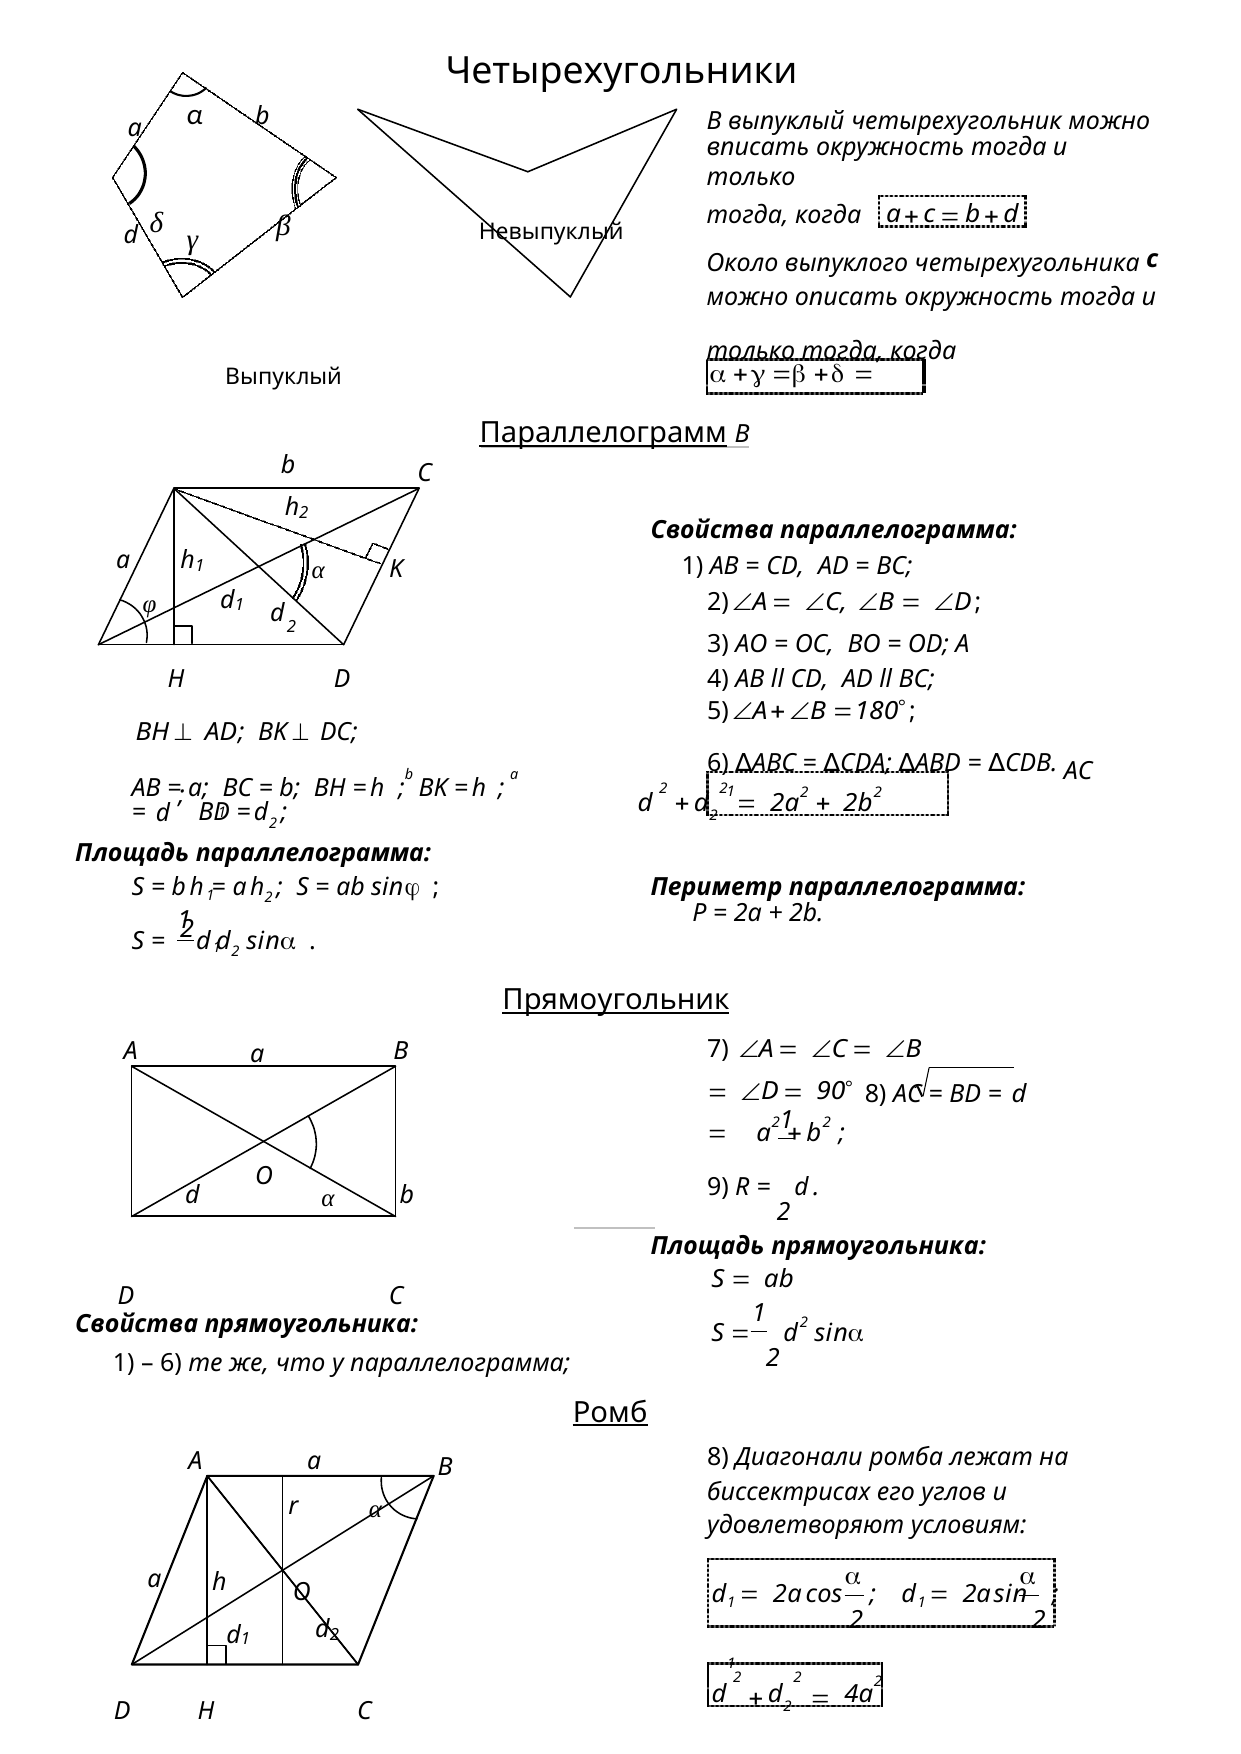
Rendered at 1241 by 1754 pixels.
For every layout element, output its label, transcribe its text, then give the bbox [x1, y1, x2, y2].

text А a В 7) АСВ D908) АС = BD = d a2 b2 ; [123, 1030, 1037, 1149]
text Площадь прямоугольника: S ab [650, 1228, 995, 1294]
text a h O d1 d2 [147, 1561, 352, 1650]
text Ромб [573, 1391, 657, 1431]
text a α b В выпуклый четырехугольник можно вписать окружность тогда и только [127, 92, 1161, 192]
text 5)АВ 180; [707, 694, 1186, 726]
text δ β Невыпуклый тогда, когда acbd [149, 195, 1186, 241]
text Выпуклый только тогда, когда [225, 316, 1186, 370]
picture [190, 587, 220, 602]
text D C Свойства прямоугольника: [75, 1281, 428, 1340]
picture [707, 1558, 1056, 1628]
picture [177, 489, 389, 499]
text Около выпуклого четырехугольника с можно описать окружность тогда и [260, 244, 1164, 313]
picture [707, 1662, 731, 1667]
text Четырехугольники [445, 49, 1186, 92]
picture [112, 72, 337, 298]
text A a B [188, 1443, 657, 1482]
text Параллелограмм B b C [162, 413, 755, 488]
picture [732, 1662, 883, 1667]
text 8) Диагонали ромба лежат на биссектрисах его углов и удовлетворяют условиям: [707, 1439, 1097, 1541]
text d 2acos 2 ; d 2asin2 ; [711, 1576, 1186, 1636]
picture [173, 582, 223, 602]
text r α [288, 1487, 657, 1547]
text S 2d2 sin [711, 1312, 1186, 1374]
text D H C d 2 d22 4a2 [113, 1667, 1186, 1727]
text AB = a; BC = b; BH =h ; BK =h ; 6) ∆ABC = ∆CDA; ∆ABD = ∆CDB. AC = d ; BD =d2 ; d 2 d22 2a2 2b2 [131, 729, 1099, 833]
text 1) – 6) те же, что у параллелограмма; [113, 1344, 590, 1378]
text Площадь параллелограмма: [75, 836, 1186, 868]
picture [706, 370, 926, 395]
picture [173, 491, 183, 499]
text d1 2)АС, В D; [220, 584, 1186, 617]
text 9) R = 2d. [707, 1168, 1186, 1228]
text h2 Свойства параллелограмма: a h1 1) АВ = CD, AD = BC; [116, 499, 1032, 582]
text S = bh = ah2 ; S = ab sin; Периметр параллелограмма: S = 1dd2 sin. Р = 2а + 2b. [131, 868, 1039, 961]
text d O α b [185, 1157, 590, 1244]
text 2 3) AO = OC, BO = OD; A H D 4) АВ ll CD, AD ll BC; [84, 617, 988, 694]
text Прямоугольник [502, 978, 1186, 1018]
